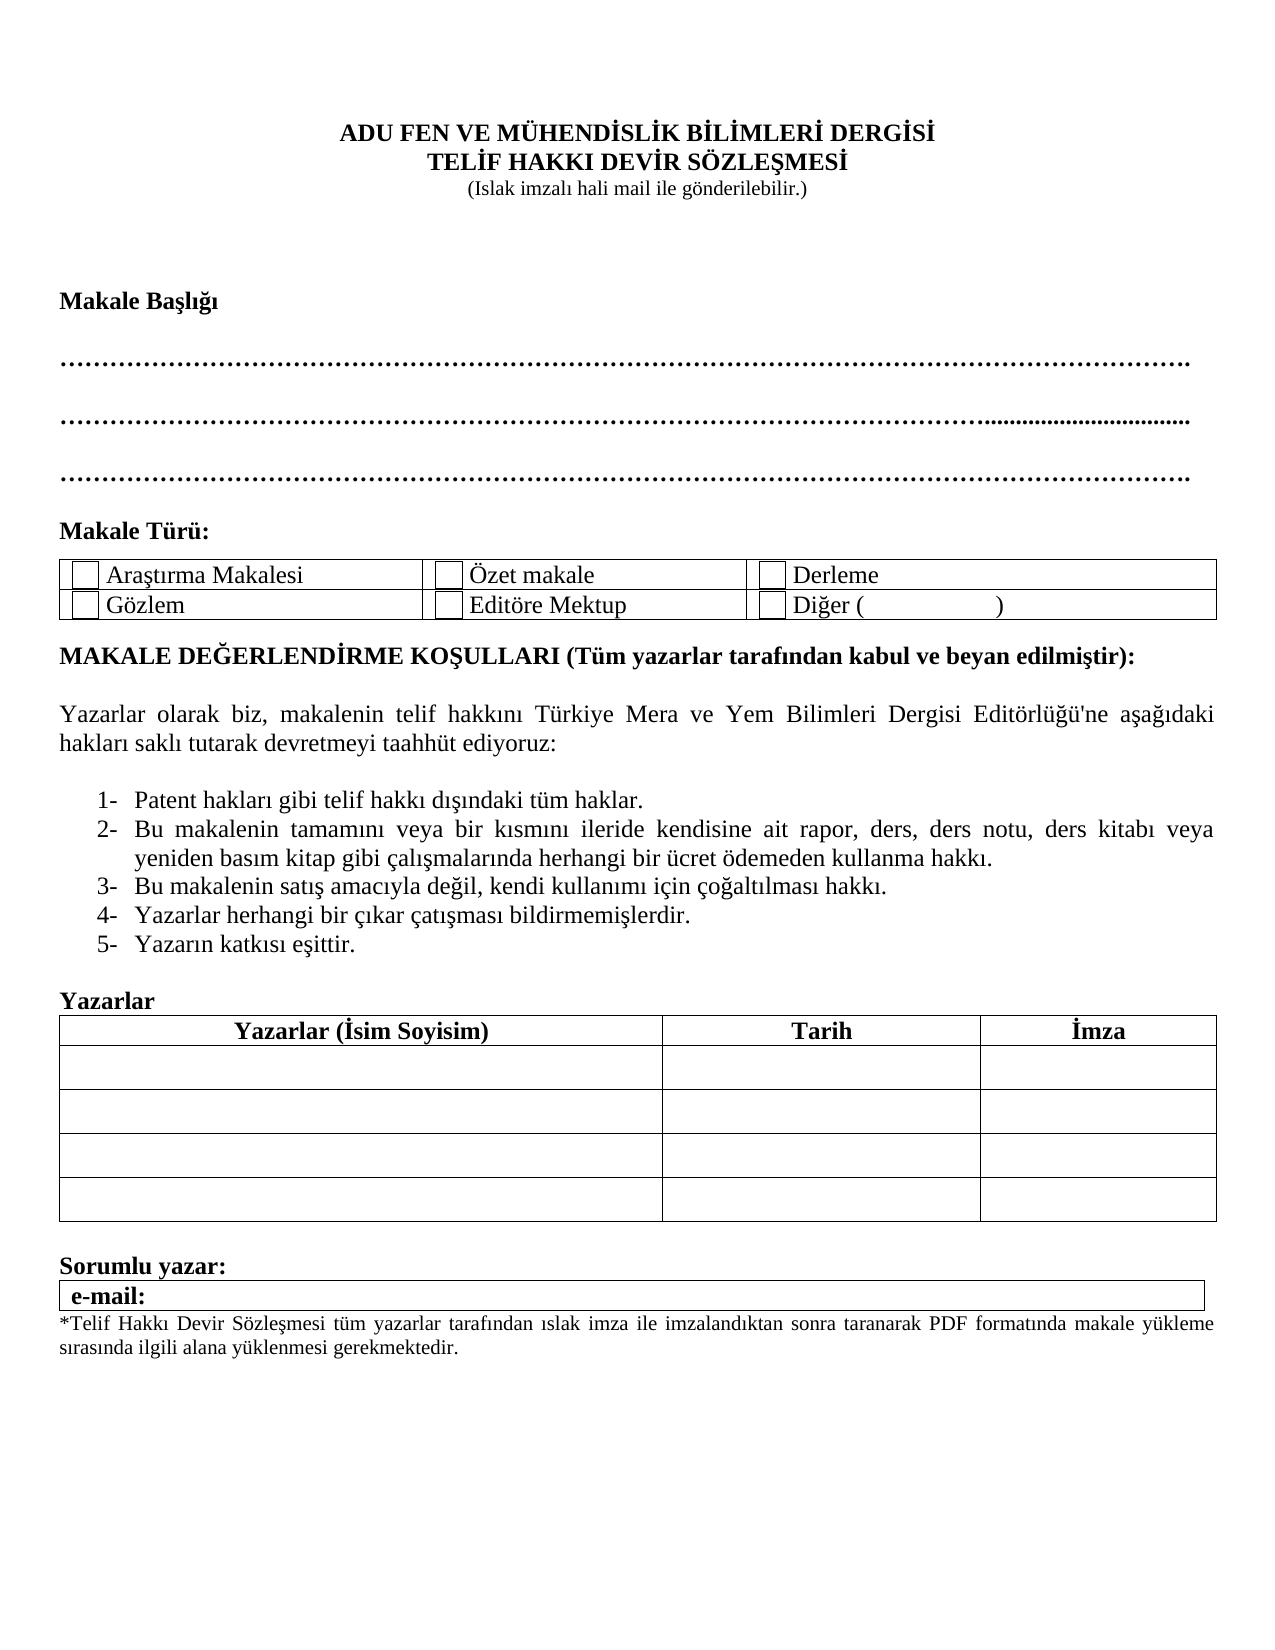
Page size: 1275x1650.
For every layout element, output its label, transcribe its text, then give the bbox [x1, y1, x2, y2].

table_cell [981, 1178, 1216, 1221]
text (Islak imzalı hali mail ile gönderilebilir.) [59, 176, 1216, 200]
table_cell [60, 1046, 662, 1089]
text ………………………………………………………………………………………………………………………. [59, 458, 1216, 487]
table_header Araştırma Makalesi [60, 560, 422, 589]
text *Telif Hakkı Devir Sözleşmesi tüm yazarlar tarafından ıslak imza ile imzalandıktan sonra taranarak PDF formatında makale yükleme sırasında ilgili alana yüklenmesi gerekmektedir. [59, 1311, 1216, 1359]
list Patent hakları gibi telif hakkı dışındaki tüm haklar. [97, 785, 1216, 814]
table_cell Gözlem [60, 590, 422, 619]
text Yazarlar [59, 986, 1216, 1015]
text …………………………………………………………………………………………………................................. [59, 401, 1216, 430]
text Yazarlar olarak biz, makalenin telif hakkını Türkiye Mera ve Yem Bilimleri Dergisi Editörlüğü'ne aşağıdaki hakları saklı tutarak devretmeyi taahhüt ediyoruz: [59, 699, 1216, 756]
table_cell [60, 1134, 662, 1177]
table_cell [663, 1046, 980, 1089]
table_cell [60, 1178, 662, 1221]
list Yazarlar herhangi bir çıkar çatışması bildirmemişlerdir. [97, 900, 1216, 929]
text ………………………………………………………………………………………………………………………. [59, 343, 1216, 372]
table_cell [663, 1178, 980, 1221]
text Makale Başlığı [59, 286, 1216, 315]
table_cell [663, 1090, 980, 1133]
table_cell [60, 1090, 662, 1133]
list Yazarın katkısı eşittir. [97, 929, 1216, 958]
table_header Tarih [663, 1016, 980, 1045]
table_cell Diğer ( ) [747, 590, 1216, 619]
table_cell [663, 1134, 980, 1177]
text MAKALE DEĞERLENDİRME KOŞULLARI (Tüm yazarlar tarafından kabul ve beyan edilmiştir): [59, 641, 1216, 670]
text Sorumlu yazar: [59, 1251, 1216, 1280]
text ADU FEN VE MÜHENDİSLİK BİLİMLERİ DERGİSİ [59, 118, 1216, 147]
table_header İmza [981, 1016, 1216, 1045]
table_header Özet makale [423, 560, 746, 589]
table_header e-mail: [60, 1281, 1204, 1309]
table_header Yazarlar (İsim Soyisim) [60, 1016, 662, 1045]
text Makale Türü: [59, 516, 1216, 545]
table_header Derleme [747, 560, 1216, 589]
table_cell [981, 1134, 1216, 1177]
list Bu makalenin satış amacıyla değil, kendi kullanımı için çoğaltılması hakkı. [97, 871, 1216, 900]
table_cell [981, 1046, 1216, 1089]
table_cell Editöre Mektup [423, 590, 746, 619]
list Bu makalenin tamamını veya bir kısmını ileride kendisine ait rapor, ders, ders notu, ders kitabı veya yeniden basım kitap gibi çalışmalarında herhangi bir ücret ödemeden kullanma hakkı. [97, 814, 1216, 871]
text TELİF HAKKI DEVİR SÖZLEŞMESİ [59, 147, 1216, 176]
table_cell [981, 1090, 1216, 1133]
